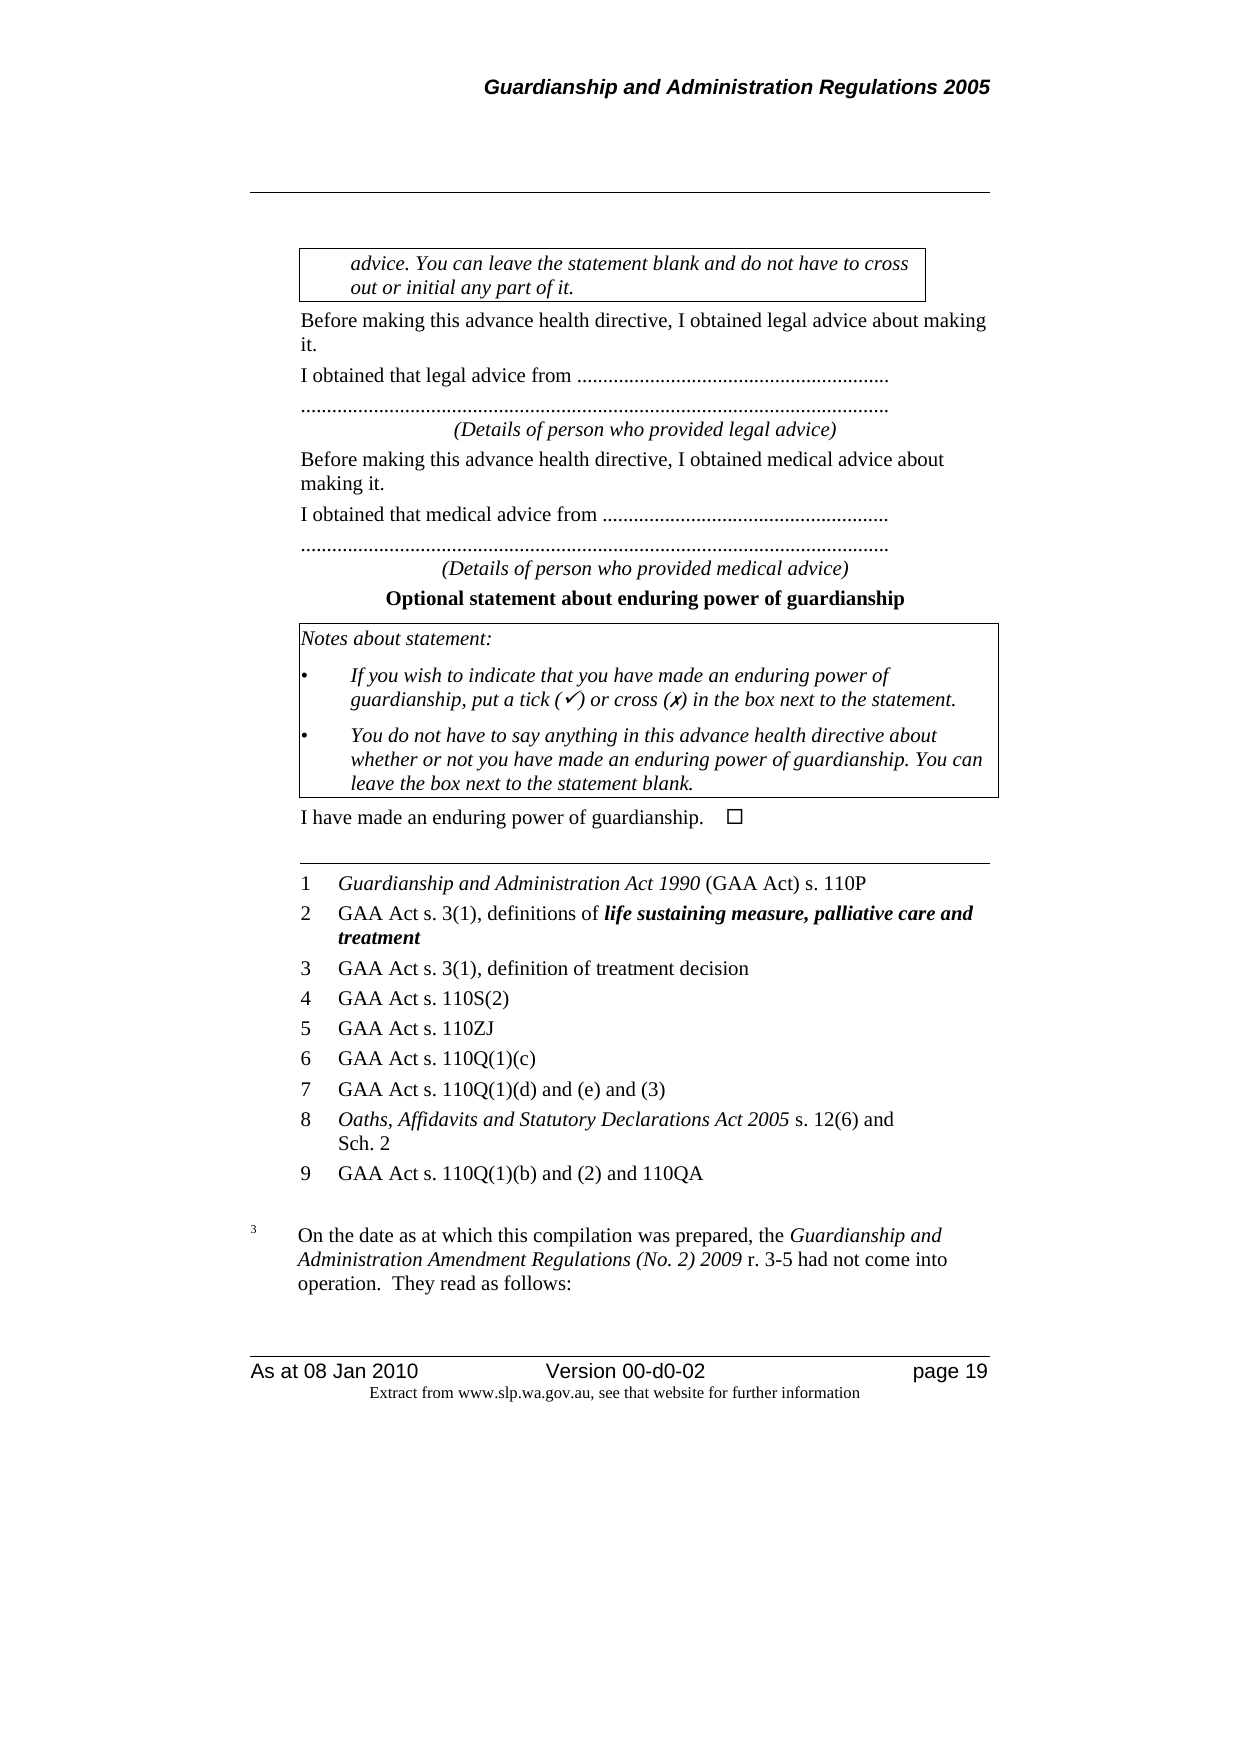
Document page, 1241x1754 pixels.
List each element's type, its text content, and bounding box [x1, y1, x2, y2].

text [300, 249, 925, 301]
text • If you wish to indicate that you have made an enduring power of guardianship, put a tick () or cross () in the box next to the statement. [300, 659, 998, 711]
text (Details of person who provided medical advice) [301, 556, 990, 580]
text I obtained that medical advice from ....................................................... [300, 502, 990, 526]
text ................................................................................................................. [300, 393, 990, 417]
text 8 Oaths, Affidavits and Statutory Declarations Act 2005 s. 12(6) and Sch. 2 [300, 1107, 950, 1155]
text 9 GAA Act s. 110Q(1)(b) and (2) and 110QA [300, 1161, 990, 1185]
text 2 GAA Act s. 3(1), definitions of life sustaining measure, palliative care and treatment [300, 901, 990, 949]
text 3 On the date as at which this compilation was prepared, the Guardianship and Administration Amendment Regulations (No. 2) 2009 r. 3-5 had not come into operation. They read as follows: [250, 1222, 990, 1295]
text I obtained that legal advice from ............................................................ [300, 362, 990, 387]
text ................................................................................................................. [300, 532, 990, 556]
text 4 GAA Act s. 110S(2) [300, 986, 990, 1010]
text • You do not have to say anything in this advance health directive about whether or not you have made an enduring power of guardianship. You can leave the box next to the statement blank. [300, 720, 998, 797]
text I have made an enduring power of guardianship. [300, 805, 990, 829]
text (Details of person who provided legal advice) [301, 417, 990, 441]
text Before making this advance health directive, I obtained legal advice about making it. [300, 308, 990, 356]
text Notes about statement: [300, 624, 998, 650]
text 5 GAA Act s. 110ZJ [300, 1016, 990, 1040]
text 3 GAA Act s. 3(1), definition of treatment decision [300, 955, 990, 979]
text 1 Guardianship and Administration Act 1990 (GAA Act) s. 110P [300, 871, 990, 895]
text 7 GAA Act s. 110Q(1)(d) and (e) and (3) [300, 1077, 990, 1101]
text 6 GAA Act s. 110Q(1)(c) [300, 1046, 990, 1070]
text Before making this advance health directive, I obtained medical advice about making it. [300, 447, 990, 495]
text Optional statement about enduring power of guardianship [300, 586, 990, 610]
